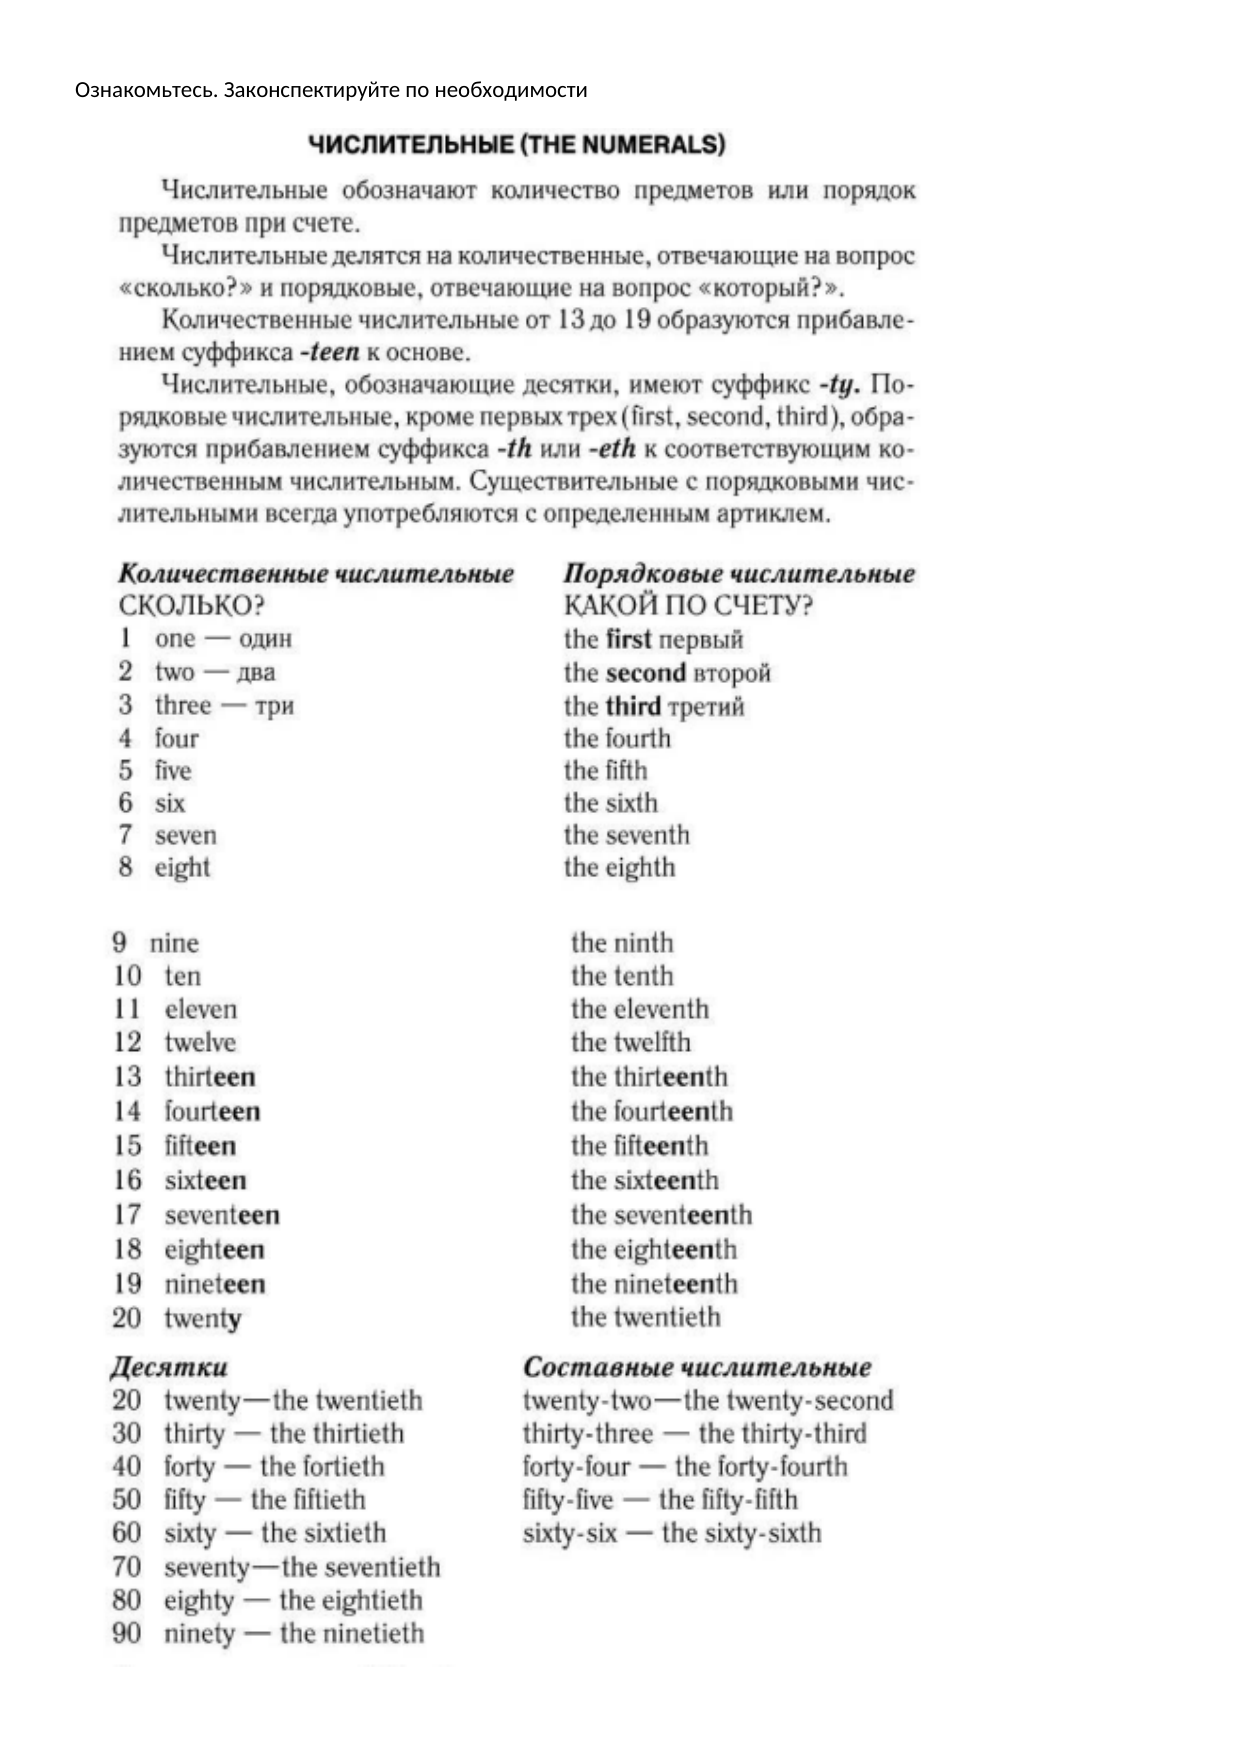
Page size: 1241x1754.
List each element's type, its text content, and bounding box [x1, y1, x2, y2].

picture [75, 128, 941, 894]
text Ознакомьтесь. Законспектируйте по необходимости [75, 75, 1165, 103]
picture [75, 918, 979, 1667]
